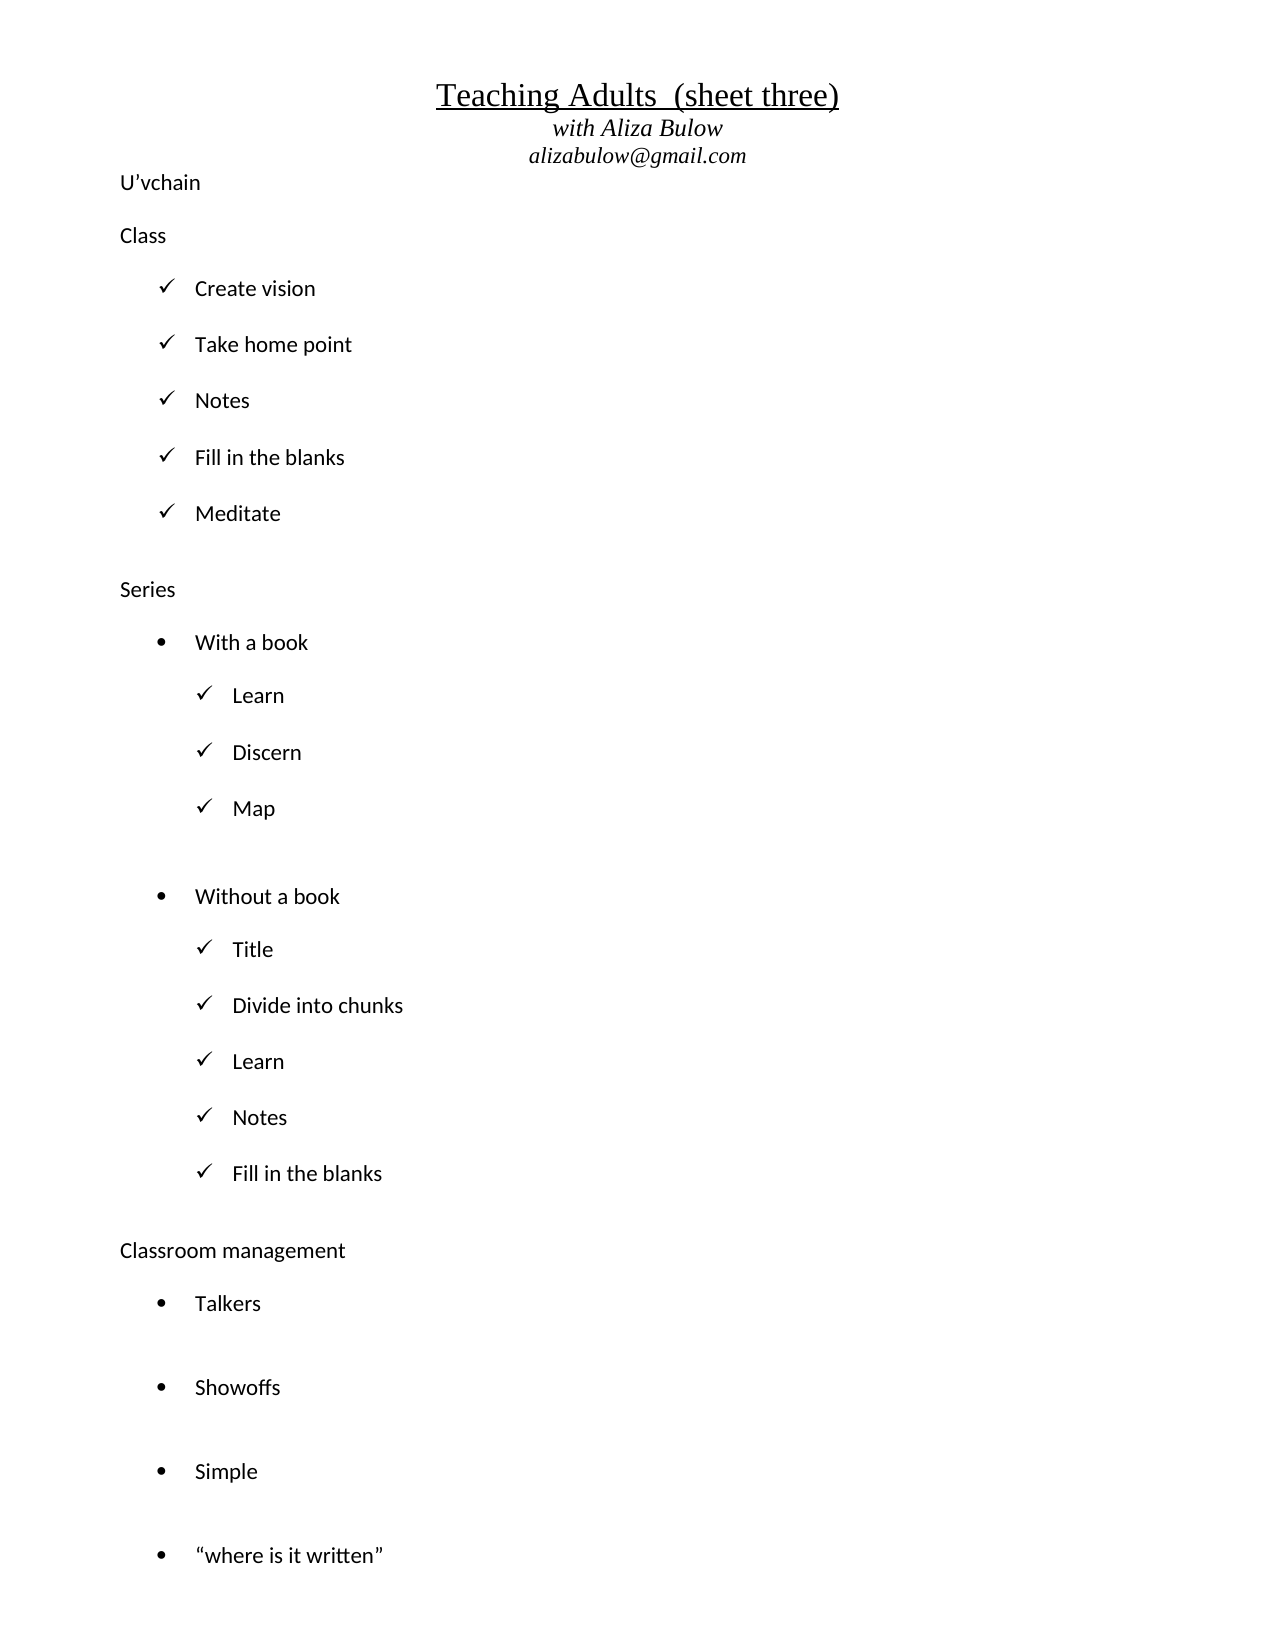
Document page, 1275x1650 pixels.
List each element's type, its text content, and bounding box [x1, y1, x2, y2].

list Discern [195, 738, 1155, 766]
text with Aliza Bulow [120, 113, 1155, 142]
text Class [120, 221, 1155, 249]
list Fill in the blanks [195, 1159, 1155, 1187]
list Learn [195, 682, 1155, 709]
list Notes [195, 1103, 1155, 1131]
list Meditate [157, 499, 1155, 527]
list Showoffs [157, 1373, 1155, 1401]
text alizabulow@gmail.com [120, 142, 1155, 168]
list Simple [157, 1457, 1155, 1485]
list Divide into chunks [195, 991, 1155, 1019]
list Map [195, 794, 1155, 822]
list “where is it written” [157, 1541, 1155, 1569]
list Notes [157, 387, 1155, 414]
text Teaching Adults (sheet three) [120, 75, 1155, 113]
list Create vision [157, 274, 1155, 302]
list Without a book [157, 882, 1155, 910]
list Fill in the blanks [157, 443, 1155, 471]
text Classroom management [120, 1236, 1155, 1264]
list Talkers [157, 1289, 1155, 1317]
list Learn [195, 1047, 1155, 1075]
list Title [195, 935, 1155, 963]
text U’vchain [120, 168, 1155, 196]
list With a book [157, 628, 1155, 657]
text Series [120, 576, 1155, 603]
list Take home point [157, 331, 1155, 358]
